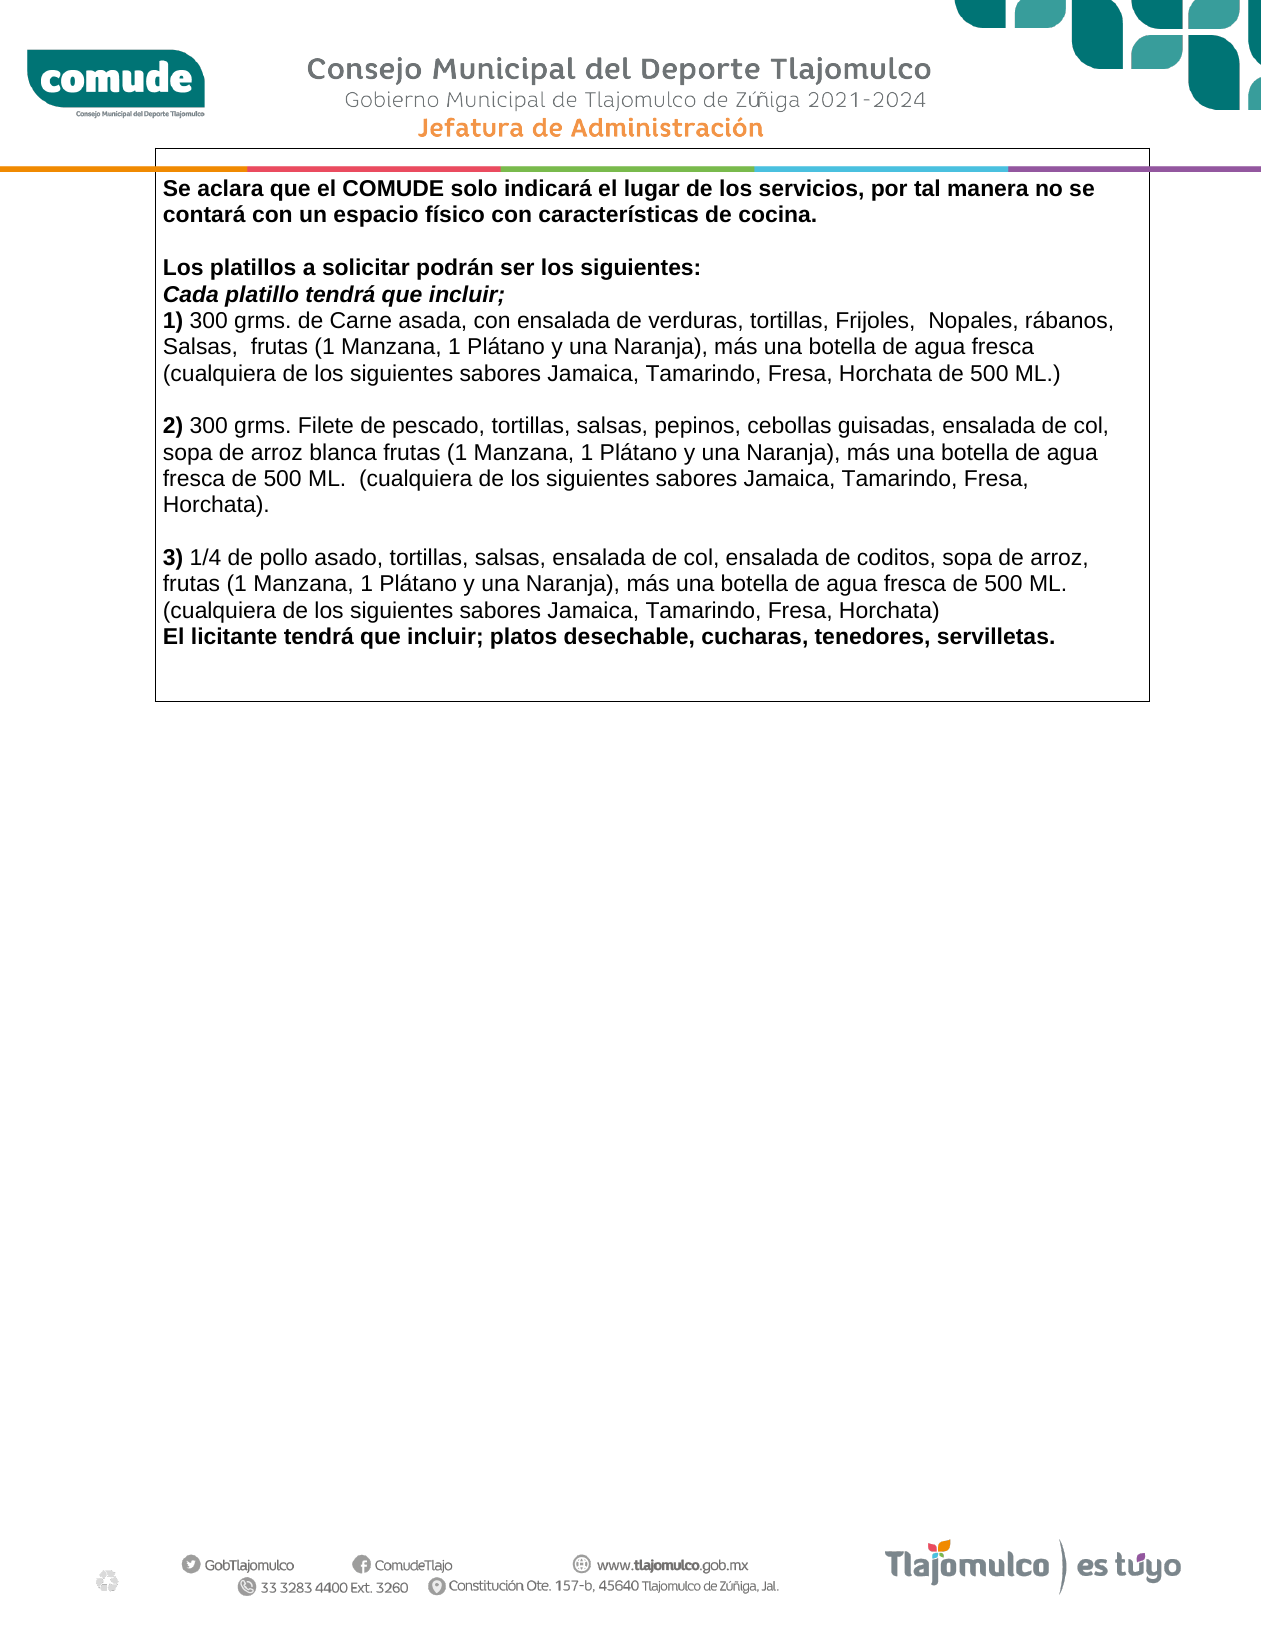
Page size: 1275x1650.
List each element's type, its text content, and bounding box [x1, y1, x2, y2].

picture [28, 1515, 1247, 1629]
picture [0, 0, 1261, 172]
table_cell Se aclara que el COMUDE solo indicará el lugar de los servicios, por tal manera no se contará con un espacio físico con características de cocina. Los platillos a solicitar podrán ser los siguientes: Cada platillo tendrá que incluir; 1) 300 grms. de Carne asada, con ensalada de verduras, tortillas, Frijoles, Nopales, rábanos, Salsas, frutas (1 Manzana, 1 Plátano y una Naranja), más una botella de agua fresca (cualquiera de los siguientes sabores Jamaica, Tamarindo, Fresa, Horchata de 500 ML.) 2) 300 grms. Filete de pescado, tortillas, salsas, pepinos, cebollas guisadas, ensalada de col, sopa de arroz blanca frutas (1 Manzana, 1 Plátano y una Naranja), más una botella de agua fresca de 500 ML. (cualquiera de los siguientes sabores Jamaica, Tamarindo, Fresa, Horchata). 3) 1/4 de pollo asado, tortillas, salsas, ensalada de col, ensalada de coditos, sopa de arroz, frutas (1 Manzana, 1 Plátano y una Naranja), más una botella de agua fresca de 500 ML. (cualquiera de los siguientes sabores Jamaica, Tamarindo, Fresa, Horchata) El licitante tendrá que incluir; platos desechable, cucharas, tenedores, servilletas. [156, 172, 1149, 701]
